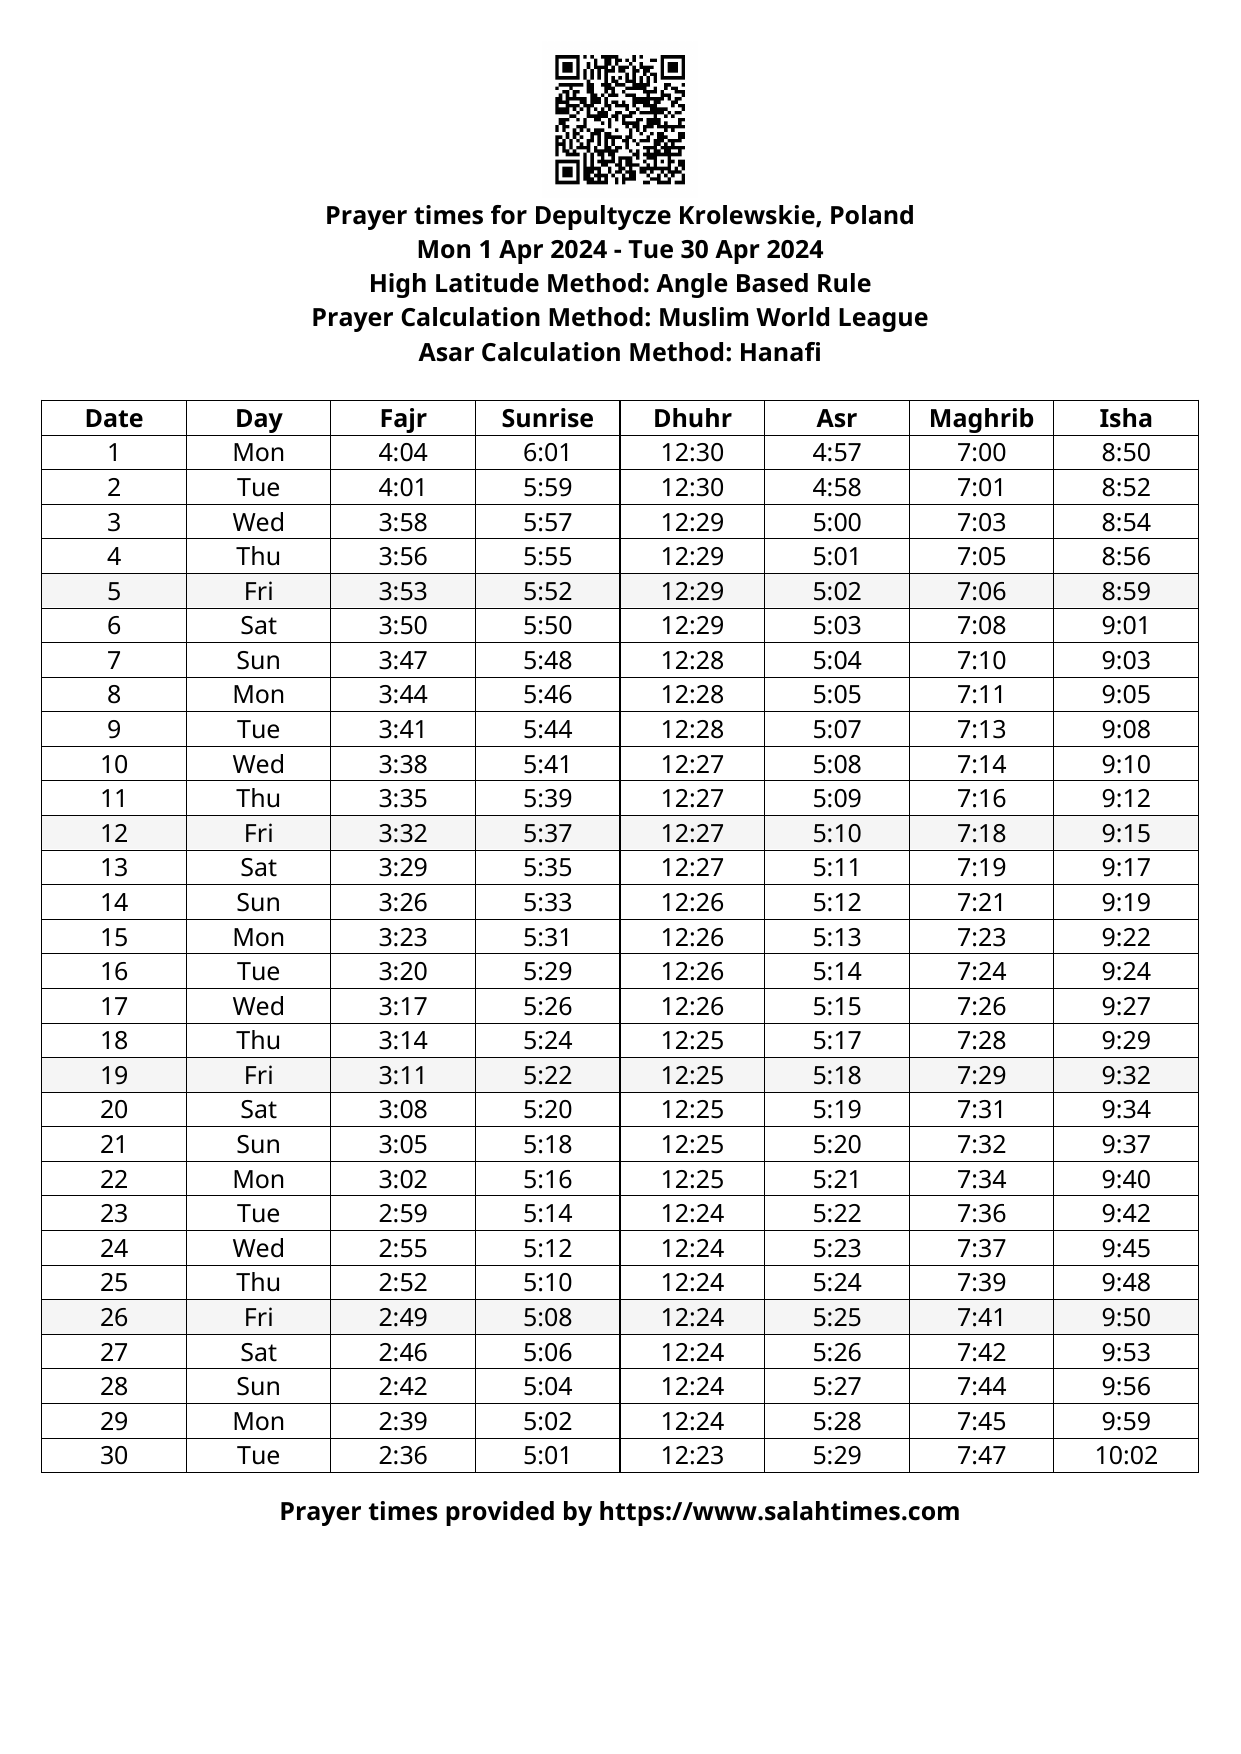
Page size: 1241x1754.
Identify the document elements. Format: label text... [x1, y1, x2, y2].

table_cell 5:18 [476, 1127, 619, 1161]
table_cell 5:37 [476, 816, 619, 849]
table_cell 3:41 [331, 712, 475, 746]
table_cell 5:01 [765, 539, 909, 573]
table_cell 12:25 [621, 1024, 764, 1057]
table_cell Wed [187, 505, 330, 538]
table_cell 5:13 [765, 920, 909, 953]
table_cell 5:27 [765, 1369, 909, 1403]
table_cell Tue [187, 954, 330, 988]
table_cell 4:57 [765, 436, 909, 469]
table_cell 5:55 [476, 539, 619, 573]
table_cell Thu [187, 1024, 330, 1057]
table_cell 3:20 [331, 954, 475, 988]
table_cell 3:08 [331, 1093, 475, 1126]
table_cell 9:01 [1054, 609, 1198, 642]
table_cell 3:05 [331, 1127, 475, 1161]
table_cell 9:34 [1054, 1093, 1198, 1126]
table_cell 5:33 [476, 885, 619, 919]
table_cell Sun [187, 643, 330, 677]
table_cell 4:01 [331, 470, 475, 504]
table_cell Thu [187, 539, 330, 573]
table_cell 7:36 [910, 1196, 1053, 1230]
table_cell 5:08 [476, 1300, 619, 1334]
table_cell 12:27 [621, 747, 764, 780]
table_cell 12:29 [621, 574, 764, 607]
table_cell 12:26 [621, 885, 764, 919]
table_cell Thu [187, 781, 330, 815]
table_cell 5:44 [476, 712, 619, 746]
table_cell 5:12 [765, 885, 909, 919]
table_cell 2:49 [331, 1300, 475, 1334]
table_cell 7:18 [910, 816, 1053, 849]
table_cell 7:01 [910, 470, 1053, 504]
table_cell 19 [42, 1058, 186, 1092]
table_cell 5:02 [765, 574, 909, 607]
table_cell 7:21 [910, 885, 1053, 919]
table_cell Thu [187, 1266, 330, 1299]
table_cell 12:25 [621, 1058, 764, 1092]
table_cell 12:26 [621, 920, 764, 953]
table_cell 2:46 [331, 1335, 475, 1368]
table_cell 5:26 [476, 989, 619, 1022]
table_cell Sat [187, 1093, 330, 1126]
table_cell 7:00 [910, 436, 1053, 469]
table_header Day [187, 401, 330, 434]
table_cell Fri [187, 1300, 330, 1334]
table_cell 5:03 [765, 609, 909, 642]
table_cell 5:35 [476, 851, 619, 884]
table_cell 8:56 [1054, 539, 1198, 573]
table_cell 12:26 [621, 989, 764, 1022]
table_cell 7:06 [910, 574, 1053, 607]
table_cell 12:24 [621, 1369, 764, 1403]
table_header Dhuhr [621, 401, 764, 434]
table_cell 2:42 [331, 1369, 475, 1403]
table_cell 5:23 [765, 1231, 909, 1264]
table_cell 5:21 [765, 1162, 909, 1195]
table_cell Sun [187, 1127, 330, 1161]
table_cell 9:45 [1054, 1231, 1198, 1264]
table_cell 7:42 [910, 1335, 1053, 1368]
table_cell 5:24 [765, 1266, 909, 1299]
table_cell 12:30 [621, 436, 764, 469]
table_cell 5:08 [765, 747, 909, 780]
table_cell 8:50 [1054, 436, 1198, 469]
table_header Maghrib [910, 401, 1053, 434]
table_cell 16 [42, 954, 186, 988]
table_cell Sat [187, 1335, 330, 1368]
table_cell 12:25 [621, 1093, 764, 1126]
table_cell Sat [187, 851, 330, 884]
table_cell 12:24 [621, 1404, 764, 1437]
table_cell 24 [42, 1231, 186, 1264]
table_cell 12:29 [621, 505, 764, 538]
table_cell 12:26 [621, 954, 764, 988]
table_cell Wed [187, 1231, 330, 1264]
text Prayer times provided by https://www.salahtimes.com [42, 1494, 1198, 1528]
table_cell Tue [187, 712, 330, 746]
table_cell 7:23 [910, 920, 1053, 953]
picture [542, 41, 699, 198]
table_cell 15 [42, 920, 186, 953]
table_cell 7:28 [910, 1024, 1053, 1057]
table_cell 5:41 [476, 747, 619, 780]
table_cell 7:47 [910, 1439, 1053, 1472]
table_cell 8 [42, 678, 186, 711]
table_cell 7:39 [910, 1266, 1053, 1299]
table_cell 25 [42, 1266, 186, 1299]
table_cell 27 [42, 1335, 186, 1368]
table_cell 18 [42, 1024, 186, 1057]
table_cell 5:07 [765, 712, 909, 746]
table_cell 9:22 [1054, 920, 1198, 953]
table_cell 9:05 [1054, 678, 1198, 711]
table_cell 11 [42, 781, 186, 815]
table_cell Tue [187, 1196, 330, 1230]
table_cell 9:15 [1054, 816, 1198, 849]
text Prayer times for Depultycze Krolewskie, Poland [42, 198, 1198, 232]
text Asar Calculation Method: Hanafi [42, 334, 1198, 368]
table_cell 3:11 [331, 1058, 475, 1092]
table_cell 6:01 [476, 436, 619, 469]
table_cell 5:14 [476, 1196, 619, 1230]
table_cell 3:14 [331, 1024, 475, 1057]
table_cell 8:52 [1054, 470, 1198, 504]
table_cell 9:27 [1054, 989, 1198, 1022]
table_cell 3:50 [331, 609, 475, 642]
table_cell 2:59 [331, 1196, 475, 1230]
table_cell 7:11 [910, 678, 1053, 711]
table_cell 1 [42, 436, 186, 469]
table_cell 5:39 [476, 781, 619, 815]
table_cell 7:29 [910, 1058, 1053, 1092]
table_cell 9:48 [1054, 1266, 1198, 1299]
table_cell 9:17 [1054, 851, 1198, 884]
table_cell 5:52 [476, 574, 619, 607]
table_cell 7:31 [910, 1093, 1053, 1126]
table_cell 7:32 [910, 1127, 1053, 1161]
table_cell 21 [42, 1127, 186, 1161]
table_header Isha [1054, 401, 1198, 434]
table_cell 8:54 [1054, 505, 1198, 538]
table_cell 5:31 [476, 920, 619, 953]
table_cell 29 [42, 1404, 186, 1437]
table_cell 10:02 [1054, 1439, 1198, 1472]
table_cell 30 [42, 1439, 186, 1472]
table_cell Wed [187, 747, 330, 780]
table_cell 12 [42, 816, 186, 849]
table_cell 7:03 [910, 505, 1053, 538]
table_cell 5:02 [476, 1404, 619, 1437]
table_cell 12:24 [621, 1196, 764, 1230]
table_cell 9:19 [1054, 885, 1198, 919]
table_cell 3:32 [331, 816, 475, 849]
table_cell Fri [187, 574, 330, 607]
table_cell 9:42 [1054, 1196, 1198, 1230]
table_cell 5:16 [476, 1162, 619, 1195]
table_cell 12:27 [621, 816, 764, 849]
table_cell Wed [187, 989, 330, 1022]
table_cell 3:17 [331, 989, 475, 1022]
table_cell 5:46 [476, 678, 619, 711]
table_cell 7:13 [910, 712, 1053, 746]
text Prayer Calculation Method: Muslim World League [42, 300, 1198, 334]
table_cell Tue [187, 1439, 330, 1472]
table_cell 5:00 [765, 505, 909, 538]
table_cell 7:19 [910, 851, 1053, 884]
table_cell 26 [42, 1300, 186, 1334]
table_cell 4 [42, 539, 186, 573]
table_cell Mon [187, 436, 330, 469]
table_cell 7:24 [910, 954, 1053, 988]
table_cell 12:27 [621, 781, 764, 815]
table_cell 12:28 [621, 643, 764, 677]
table_cell 7:08 [910, 609, 1053, 642]
table_cell 3:26 [331, 885, 475, 919]
table_cell 12:28 [621, 712, 764, 746]
text High Latitude Method: Angle Based Rule [42, 266, 1198, 300]
table_cell 12:25 [621, 1127, 764, 1161]
table_cell 7:10 [910, 643, 1053, 677]
table_cell 5:11 [765, 851, 909, 884]
table_cell 5:24 [476, 1024, 619, 1057]
table_cell 2:55 [331, 1231, 475, 1264]
table_header Sunrise [476, 401, 619, 434]
table_cell 7:34 [910, 1162, 1053, 1195]
table_cell 12:29 [621, 609, 764, 642]
table_header Asr [765, 401, 909, 434]
table_cell 5:25 [765, 1300, 909, 1334]
table_cell 5:29 [765, 1439, 909, 1472]
table_cell 3:35 [331, 781, 475, 815]
table_header Fajr [331, 401, 475, 434]
table_cell 3:02 [331, 1162, 475, 1195]
table_cell 2 [42, 470, 186, 504]
table_cell 7:16 [910, 781, 1053, 815]
table_cell 9:53 [1054, 1335, 1198, 1368]
table_cell 3:58 [331, 505, 475, 538]
table_cell 12:24 [621, 1335, 764, 1368]
table_cell 7:26 [910, 989, 1053, 1022]
table_cell 5:06 [476, 1335, 619, 1368]
table_cell 3 [42, 505, 186, 538]
table_cell 5:04 [765, 643, 909, 677]
text Mon 1 Apr 2024 - Tue 30 Apr 2024 [42, 232, 1198, 266]
table_cell 9:40 [1054, 1162, 1198, 1195]
table_cell 17 [42, 989, 186, 1022]
table_cell 5:19 [765, 1093, 909, 1126]
table_cell 9:12 [1054, 781, 1198, 815]
table_cell 3:53 [331, 574, 475, 607]
table_cell 5:59 [476, 470, 619, 504]
table_cell 3:38 [331, 747, 475, 780]
table_cell 7:14 [910, 747, 1053, 780]
table_cell 6 [42, 609, 186, 642]
table_cell 14 [42, 885, 186, 919]
table_cell 9:37 [1054, 1127, 1198, 1161]
table_cell Fri [187, 816, 330, 849]
table_cell 5:22 [476, 1058, 619, 1092]
table_cell 7:37 [910, 1231, 1053, 1264]
table_cell 12:28 [621, 678, 764, 711]
table_cell 12:24 [621, 1231, 764, 1264]
table_cell Mon [187, 1162, 330, 1195]
table_cell 5:17 [765, 1024, 909, 1057]
table_cell Sun [187, 885, 330, 919]
table_cell 7 [42, 643, 186, 677]
table_cell 9:59 [1054, 1404, 1198, 1437]
table_cell 2:36 [331, 1439, 475, 1472]
table_cell 7:41 [910, 1300, 1053, 1334]
table_cell Fri [187, 1058, 330, 1092]
table_cell 12:25 [621, 1162, 764, 1195]
table_cell 7:05 [910, 539, 1053, 573]
table_cell 5:18 [765, 1058, 909, 1092]
table_header Date [42, 401, 186, 434]
table_cell 12:30 [621, 470, 764, 504]
table_cell 23 [42, 1196, 186, 1230]
table_cell 5:57 [476, 505, 619, 538]
table_cell 9:29 [1054, 1024, 1198, 1057]
table_cell 3:44 [331, 678, 475, 711]
table_cell 9:56 [1054, 1369, 1198, 1403]
table_cell Sun [187, 1369, 330, 1403]
table_cell 7:45 [910, 1404, 1053, 1437]
table_cell 20 [42, 1093, 186, 1126]
table_cell 12:24 [621, 1300, 764, 1334]
table_cell 5:05 [765, 678, 909, 711]
table_cell 5:28 [765, 1404, 909, 1437]
table_cell 5:10 [476, 1266, 619, 1299]
table_cell 5:04 [476, 1369, 619, 1403]
table_cell Tue [187, 470, 330, 504]
table_cell 9:10 [1054, 747, 1198, 780]
table_cell Mon [187, 920, 330, 953]
table_cell 9:24 [1054, 954, 1198, 988]
table_cell 5:12 [476, 1231, 619, 1264]
table_cell 5:26 [765, 1335, 909, 1368]
table_cell 4:58 [765, 470, 909, 504]
table_cell 9:32 [1054, 1058, 1198, 1092]
table_cell 2:52 [331, 1266, 475, 1299]
table_cell 3:23 [331, 920, 475, 953]
table_cell 5:22 [765, 1196, 909, 1230]
table_cell 3:47 [331, 643, 475, 677]
table_cell Mon [187, 1404, 330, 1437]
table_cell 9:03 [1054, 643, 1198, 677]
table_cell Mon [187, 678, 330, 711]
table_cell 5:29 [476, 954, 619, 988]
table_cell 5:20 [476, 1093, 619, 1126]
table_cell 5:48 [476, 643, 619, 677]
table_cell 5:09 [765, 781, 909, 815]
table_cell 9:08 [1054, 712, 1198, 746]
table_cell 5 [42, 574, 186, 607]
table_cell 12:23 [621, 1439, 764, 1472]
table_cell 22 [42, 1162, 186, 1195]
table_cell 5:50 [476, 609, 619, 642]
table_cell 12:27 [621, 851, 764, 884]
table_cell 3:29 [331, 851, 475, 884]
table_cell 5:14 [765, 954, 909, 988]
table_cell 28 [42, 1369, 186, 1403]
table_cell 9:50 [1054, 1300, 1198, 1334]
table_cell 12:24 [621, 1266, 764, 1299]
table_cell 13 [42, 851, 186, 884]
table_cell 5:10 [765, 816, 909, 849]
table_cell 3:56 [331, 539, 475, 573]
table_cell 12:29 [621, 539, 764, 573]
table_cell 8:59 [1054, 574, 1198, 607]
table_cell 5:01 [476, 1439, 619, 1472]
table_cell Sat [187, 609, 330, 642]
table_cell 10 [42, 747, 186, 780]
table_cell 5:20 [765, 1127, 909, 1161]
table_cell 5:15 [765, 989, 909, 1022]
table_cell 7:44 [910, 1369, 1053, 1403]
table_cell 2:39 [331, 1404, 475, 1437]
table_cell 9 [42, 712, 186, 746]
table_cell 4:04 [331, 436, 475, 469]
